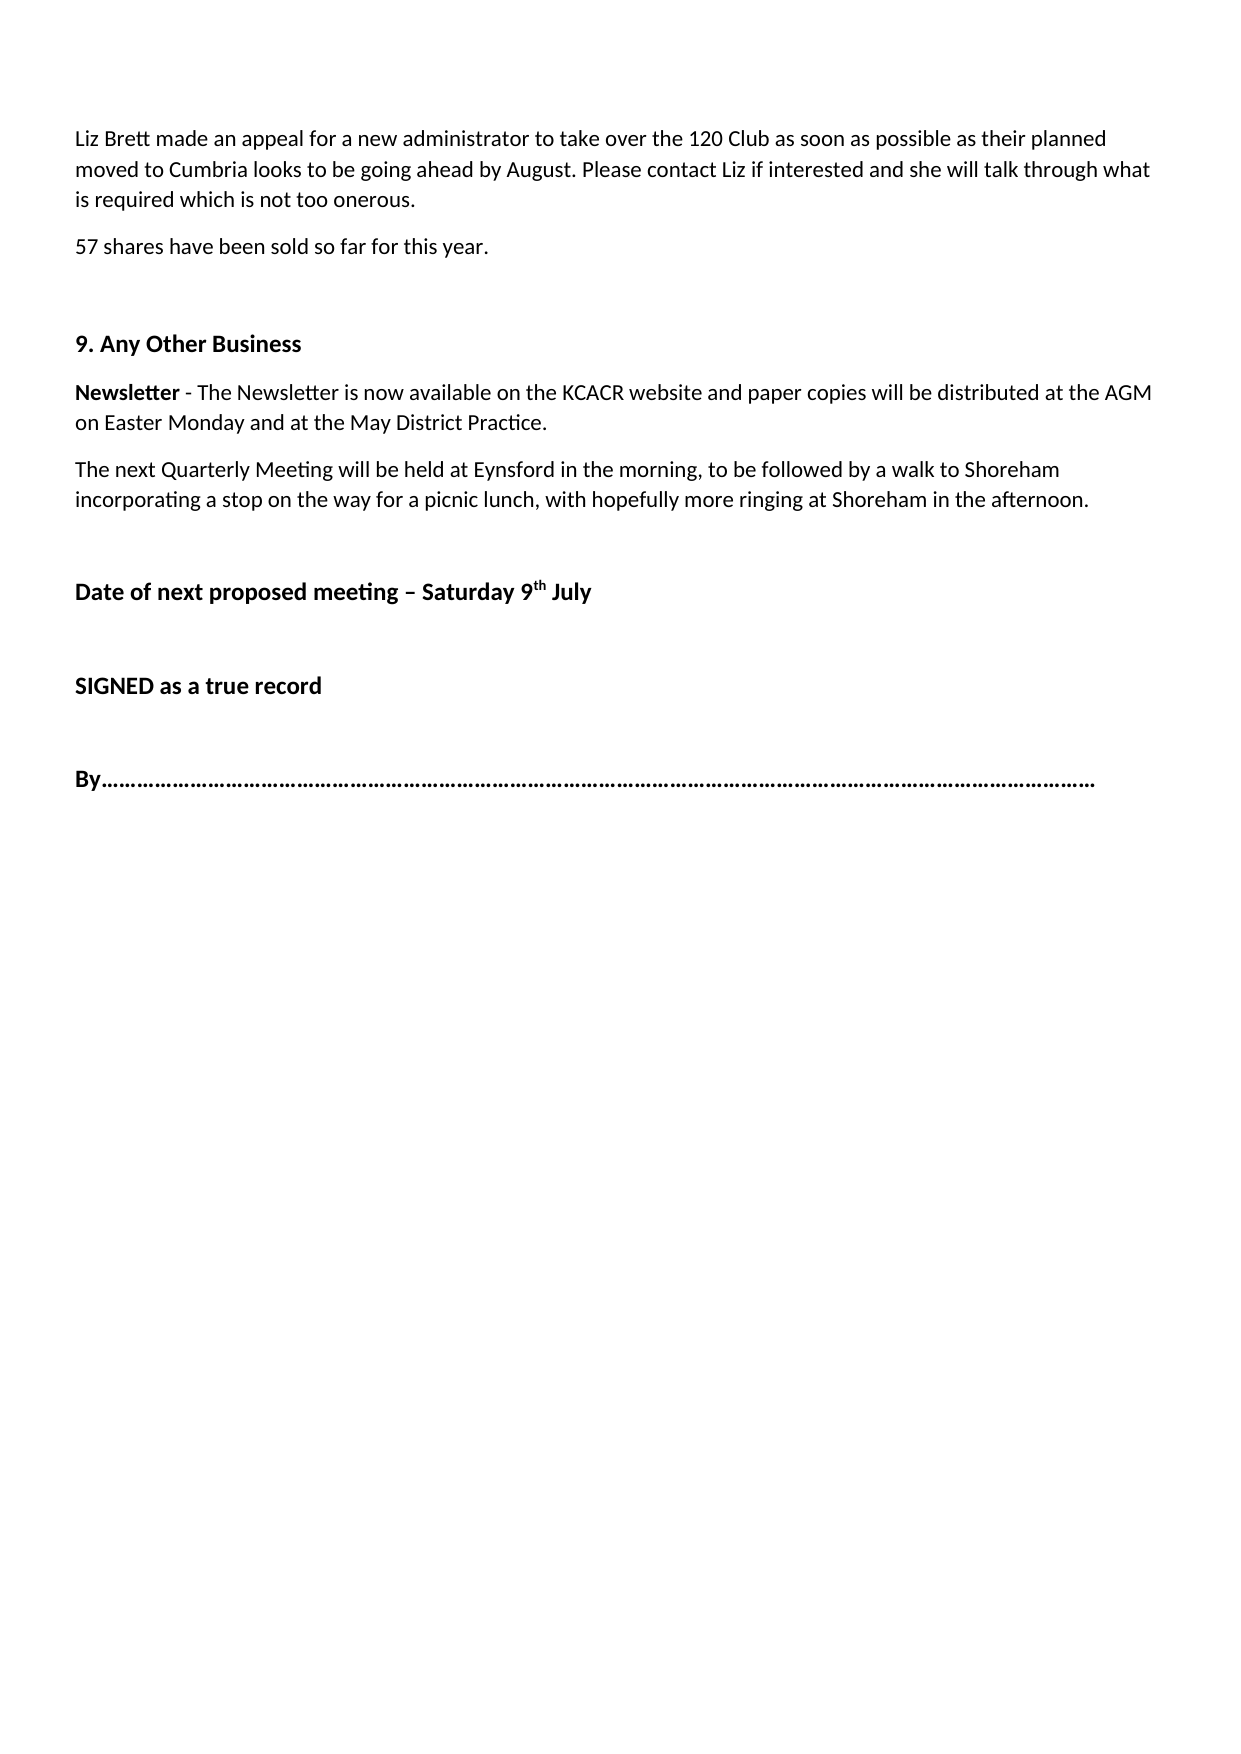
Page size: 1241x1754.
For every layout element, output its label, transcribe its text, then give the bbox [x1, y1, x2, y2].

text 9. Any Other Business [75, 328, 1165, 359]
text Newsletter - The Newsletter is now available on the KCACR website and paper copies will be distributed at the AGM on Easter Monday and at the May District Practice. [75, 378, 1165, 436]
text The next Quarterly Meeting will be held at Eynsford in the morning, to be followed by a walk to Shoreham incorporating a stop on the way for a picnic lunch, with hopefully more ringing at Shoreham in the afternoon. [75, 455, 1165, 513]
text SIGNED as a true record [75, 670, 1165, 700]
text 57 shares have been sold so far for this year. [75, 232, 1165, 260]
text By…………………………………………………………………………………………………………………………………………………… [75, 763, 1165, 794]
text Date of next proposed meeting – Saturday 9th July [75, 576, 1165, 607]
text Liz Brett made an appeal for a new administrator to take over the 120 Club as soon as possible as their planned moved to Cumbria looks to be going ahead by August. Please contact Liz if interested and she will talk through what is required which is not too onerous. [75, 124, 1165, 213]
